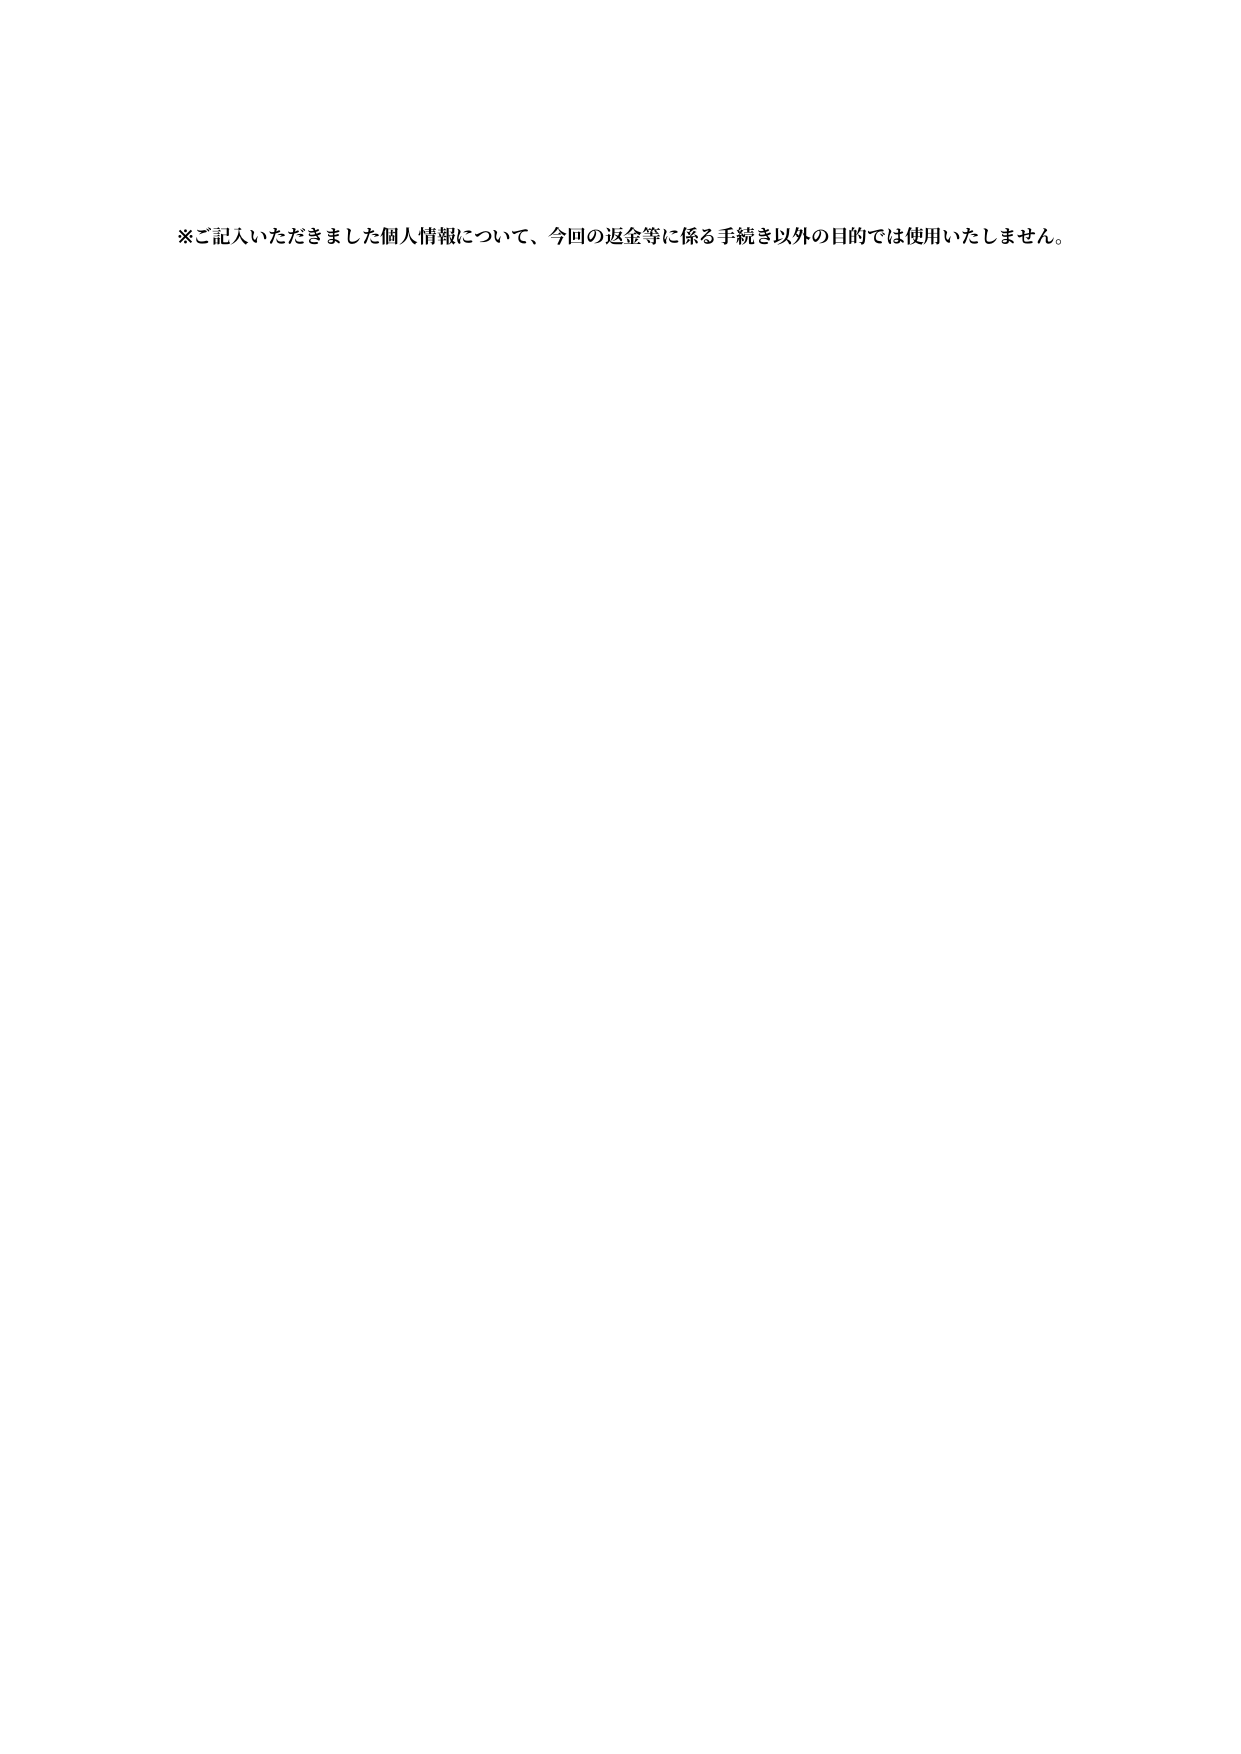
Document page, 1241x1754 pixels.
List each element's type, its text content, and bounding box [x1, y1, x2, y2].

text ※ご記入いただきました個人情報について、今回の返金等に係る手続き以外の目的では使用いたしません。 [177, 217, 1063, 254]
